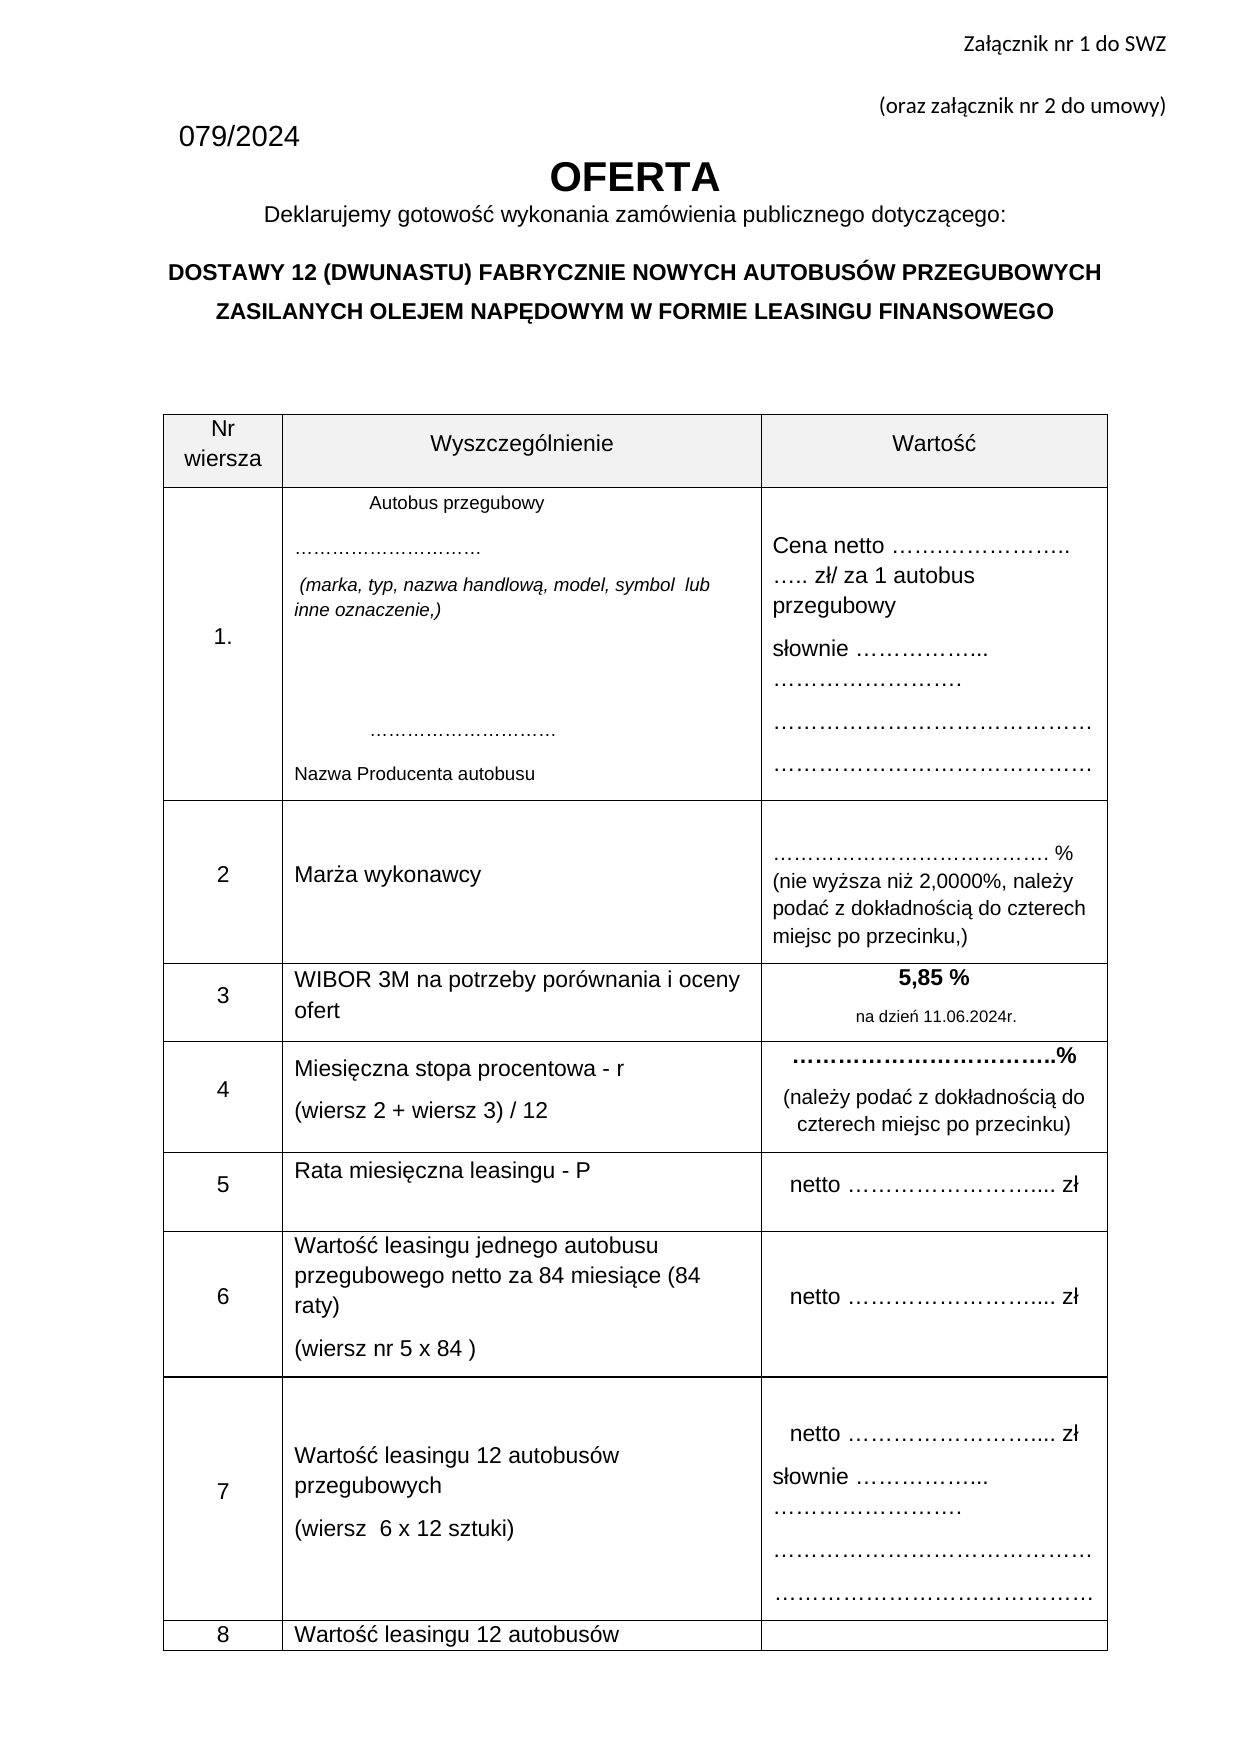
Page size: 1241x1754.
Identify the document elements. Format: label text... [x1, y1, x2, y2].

table_cell 3 [164, 964, 282, 1041]
table_cell …………………………………. % (nie wyższa niż 2,0000%, należy podać z dokładnością do czterech miejsc po przecinku,) [762, 801, 1107, 963]
text Deklarujemy gotowość wykonania zamówienia publicznego dotyczącego: [103, 201, 1167, 227]
text OFERTA [103, 153, 1167, 201]
table_cell 4 [164, 1042, 282, 1152]
table_cell ……………………………..% (należy podać z dokładnością do czterech miejsc po przecinku) [762, 1042, 1107, 1152]
table_cell 6 [164, 1232, 282, 1376]
table_cell 8 [164, 1621, 282, 1649]
table_cell Wartość leasingu jednego autobusu przegubowego netto za 84 miesiące (84 raty) (wiersz nr 5 x 84 ) [283, 1232, 761, 1376]
table_cell 2 [164, 801, 282, 963]
table_header Wartość [762, 415, 1107, 487]
table_cell Autobus przegubowy ………………………… (marka, typ, nazwa handlową, model, symbol lub inne oznaczenie,) ………………………… Nazwa Producenta autobusu [283, 488, 761, 800]
text DOSTAWY 12 (DWUNASTU) FABRYCZNIE NOWYCH AUTOBUSÓW PRZEGUBOWYCH ZASILANYCH OLEJEM NAPĘDOWYM W FORMIE LEASINGU FINANSOWEGO [103, 259, 1167, 324]
table_header Wyszczególnienie [283, 415, 761, 487]
table_cell Marża wykonawcy [283, 801, 761, 963]
table_cell Cena netto …….……………..….. zł/ za 1 autobus przegubowy słownie ……………...……………………. …………………………………… …………………………………… [762, 488, 1107, 800]
table_cell netto …………………….... zł [762, 1153, 1107, 1231]
table_cell Wartość leasingu 12 autobusów przegubowych (wiersz 6 x 12 sztuki) [283, 1378, 761, 1620]
table_cell Rata miesięczna leasingu - P [283, 1153, 761, 1231]
table_cell 5,85 % na dzień 11.06.2024r. [762, 964, 1107, 1041]
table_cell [762, 1621, 1107, 1649]
table_cell netto …………………….... zł [762, 1232, 1107, 1376]
table_cell 5 [164, 1153, 282, 1231]
table_cell 7 [164, 1378, 282, 1620]
table_header Nr wiersza [164, 415, 282, 487]
table_cell Miesięczna stopa procentowa - r (wiersz 2 + wiersz 3) / 12 [283, 1042, 761, 1152]
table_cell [283, 1621, 761, 1649]
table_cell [762, 1378, 1107, 1620]
table_cell 1. [164, 488, 282, 800]
table_cell WIBOR 3M na potrzeby porównania i oceny ofert [283, 964, 761, 1041]
